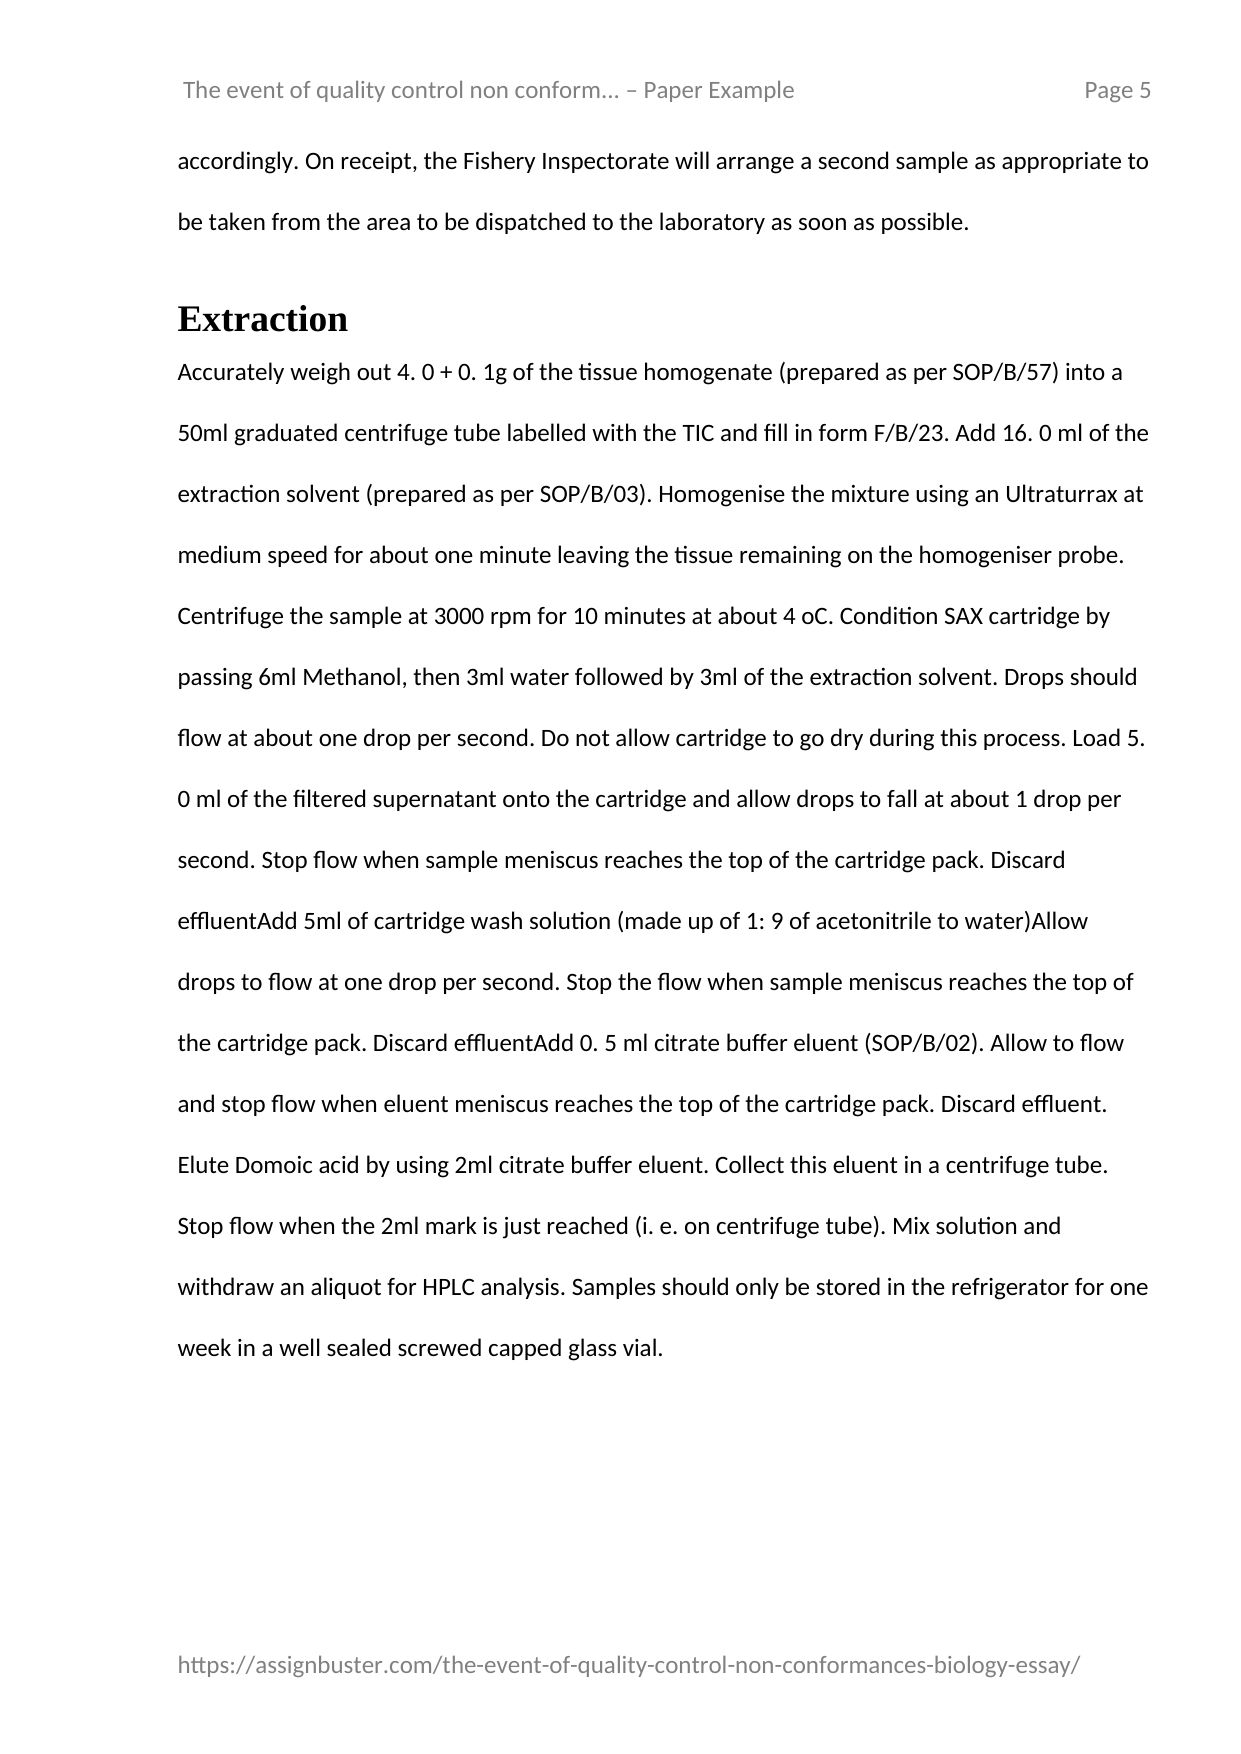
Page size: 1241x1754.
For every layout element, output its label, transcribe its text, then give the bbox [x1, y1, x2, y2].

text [177, 145, 1152, 237]
text Accurately weigh out 4. 0 + 0. 1g of the tissue homogenate (prepared as per SOP/B/57) into a 50ml graduated centrifuge tube labelled with the TIC and fill in form F/B/23. Add 16. 0 ml of the extraction solvent (prepared as per SOP/B/03). Homogenise the mixture using an Ultraturrax at medium speed for about one minute leaving the tissue remaining on the homogeniser probe. Centrifuge the sample at 3000 rpm for 10 minutes at about 4 oC. Condition SAX cartridge by passing 6ml Methanol, then 3ml water followed by 3ml of the extraction solvent. Drops should flow at about one drop per second. Do not allow cartridge to go dry during this process. Load 5. 0 ml of the filtered supernatant onto the cartridge and allow drops to fall at about 1 drop per second. Stop flow when sample meniscus reaches the top of the cartridge pack. Discard effluentAdd 5ml of cartridge wash solution (made up of 1: 9 of acetonitrile to water)Allow drops to flow at one drop per second. Stop the flow when sample meniscus reaches the top of the cartridge pack. Discard effluentAdd 0. 5 ml citrate buffer eluent (SOP/B/02). Allow to flow and stop flow when eluent meniscus reaches the top of the cartridge pack. Discard effluent. Elute Domoic acid by using 2ml citrate buffer eluent. Collect this eluent in a centrifuge tube. Stop flow when the 2ml mark is just reached (i. e. on centrifuge tube). Mix solution and withdraw an aliquot for HPLC analysis. Samples should only be stored in the refrigerator for one week in a well sealed screwed capped glass vial. [177, 356, 1152, 1363]
subtitle Extraction [177, 297, 1152, 340]
